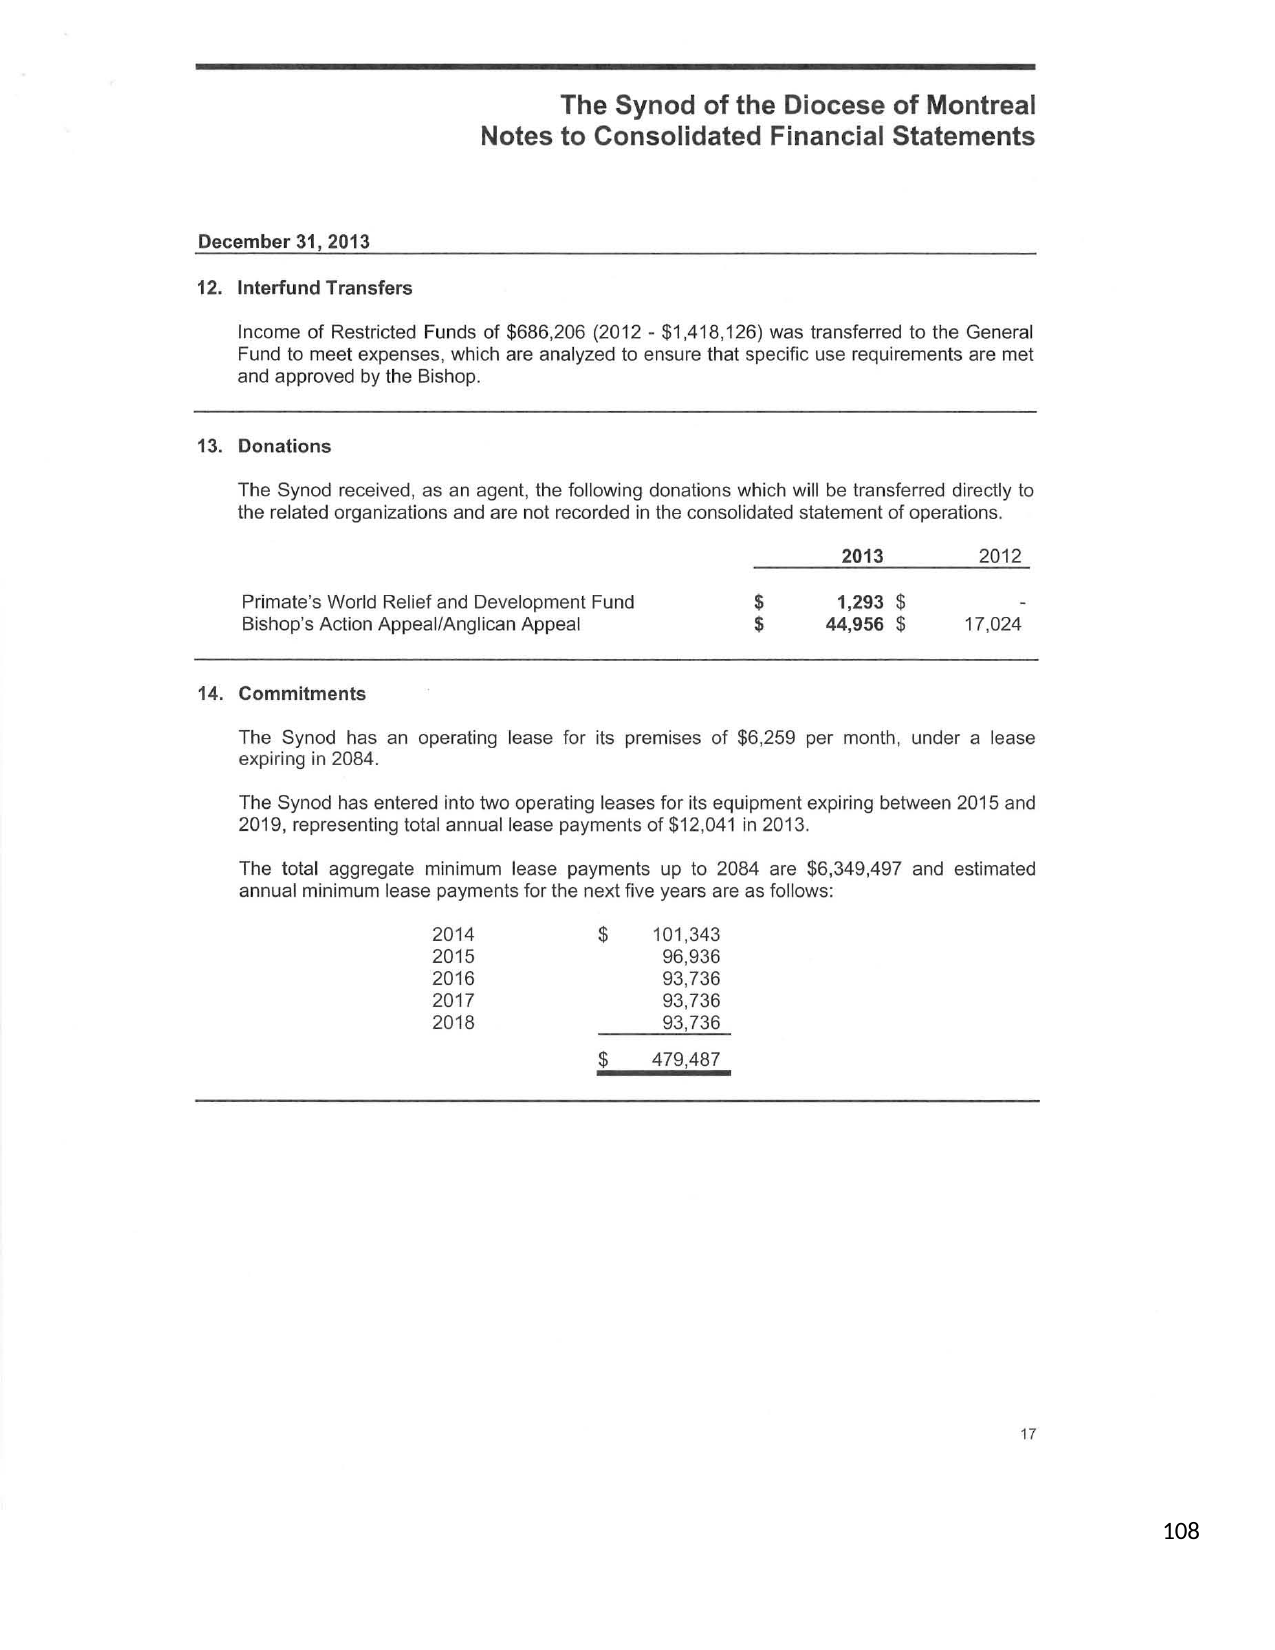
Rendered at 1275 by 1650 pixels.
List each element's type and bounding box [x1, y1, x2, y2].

picture [0, 0, 1169, 1510]
